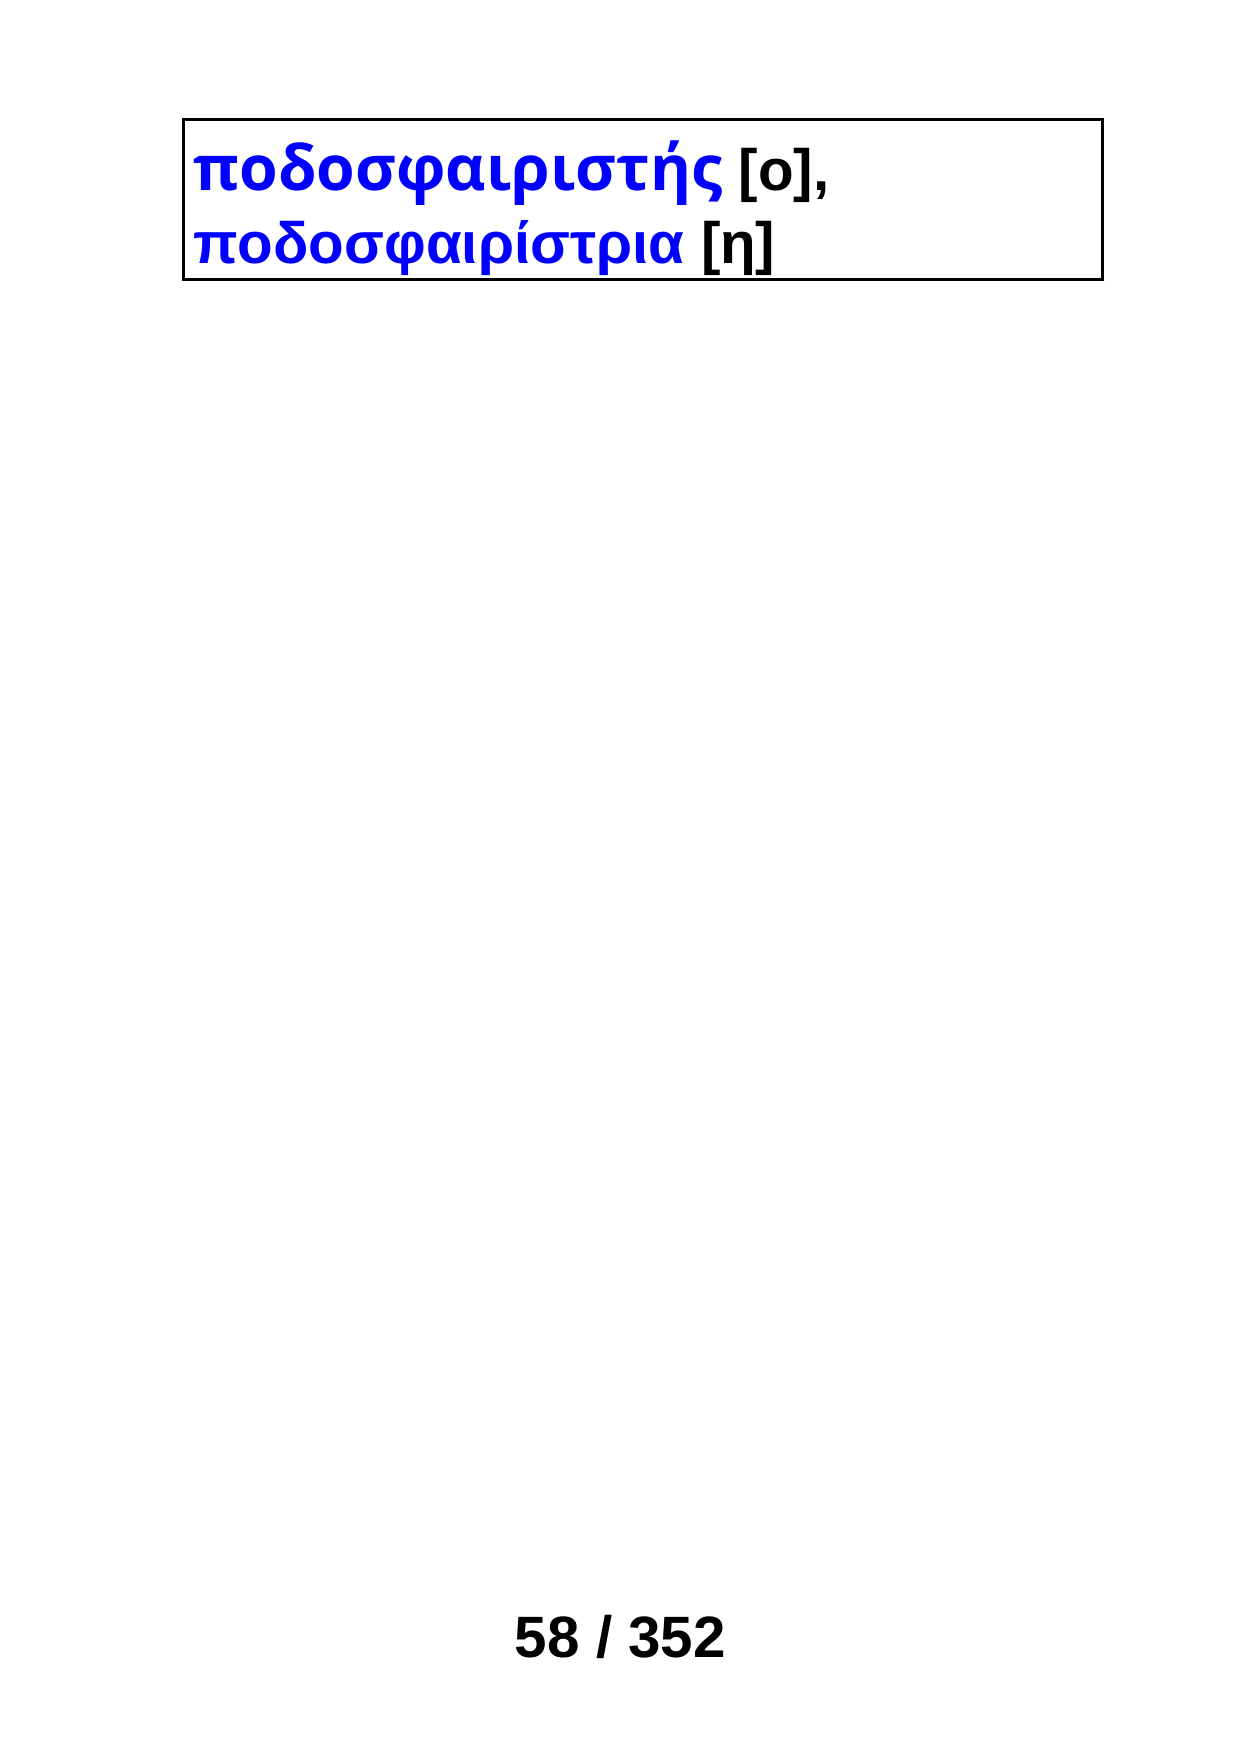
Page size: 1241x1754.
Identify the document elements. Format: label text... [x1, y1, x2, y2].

text ποδοσφαιριστής [ο], ποδοσφαιρίστρια [η] [185, 121, 1101, 278]
